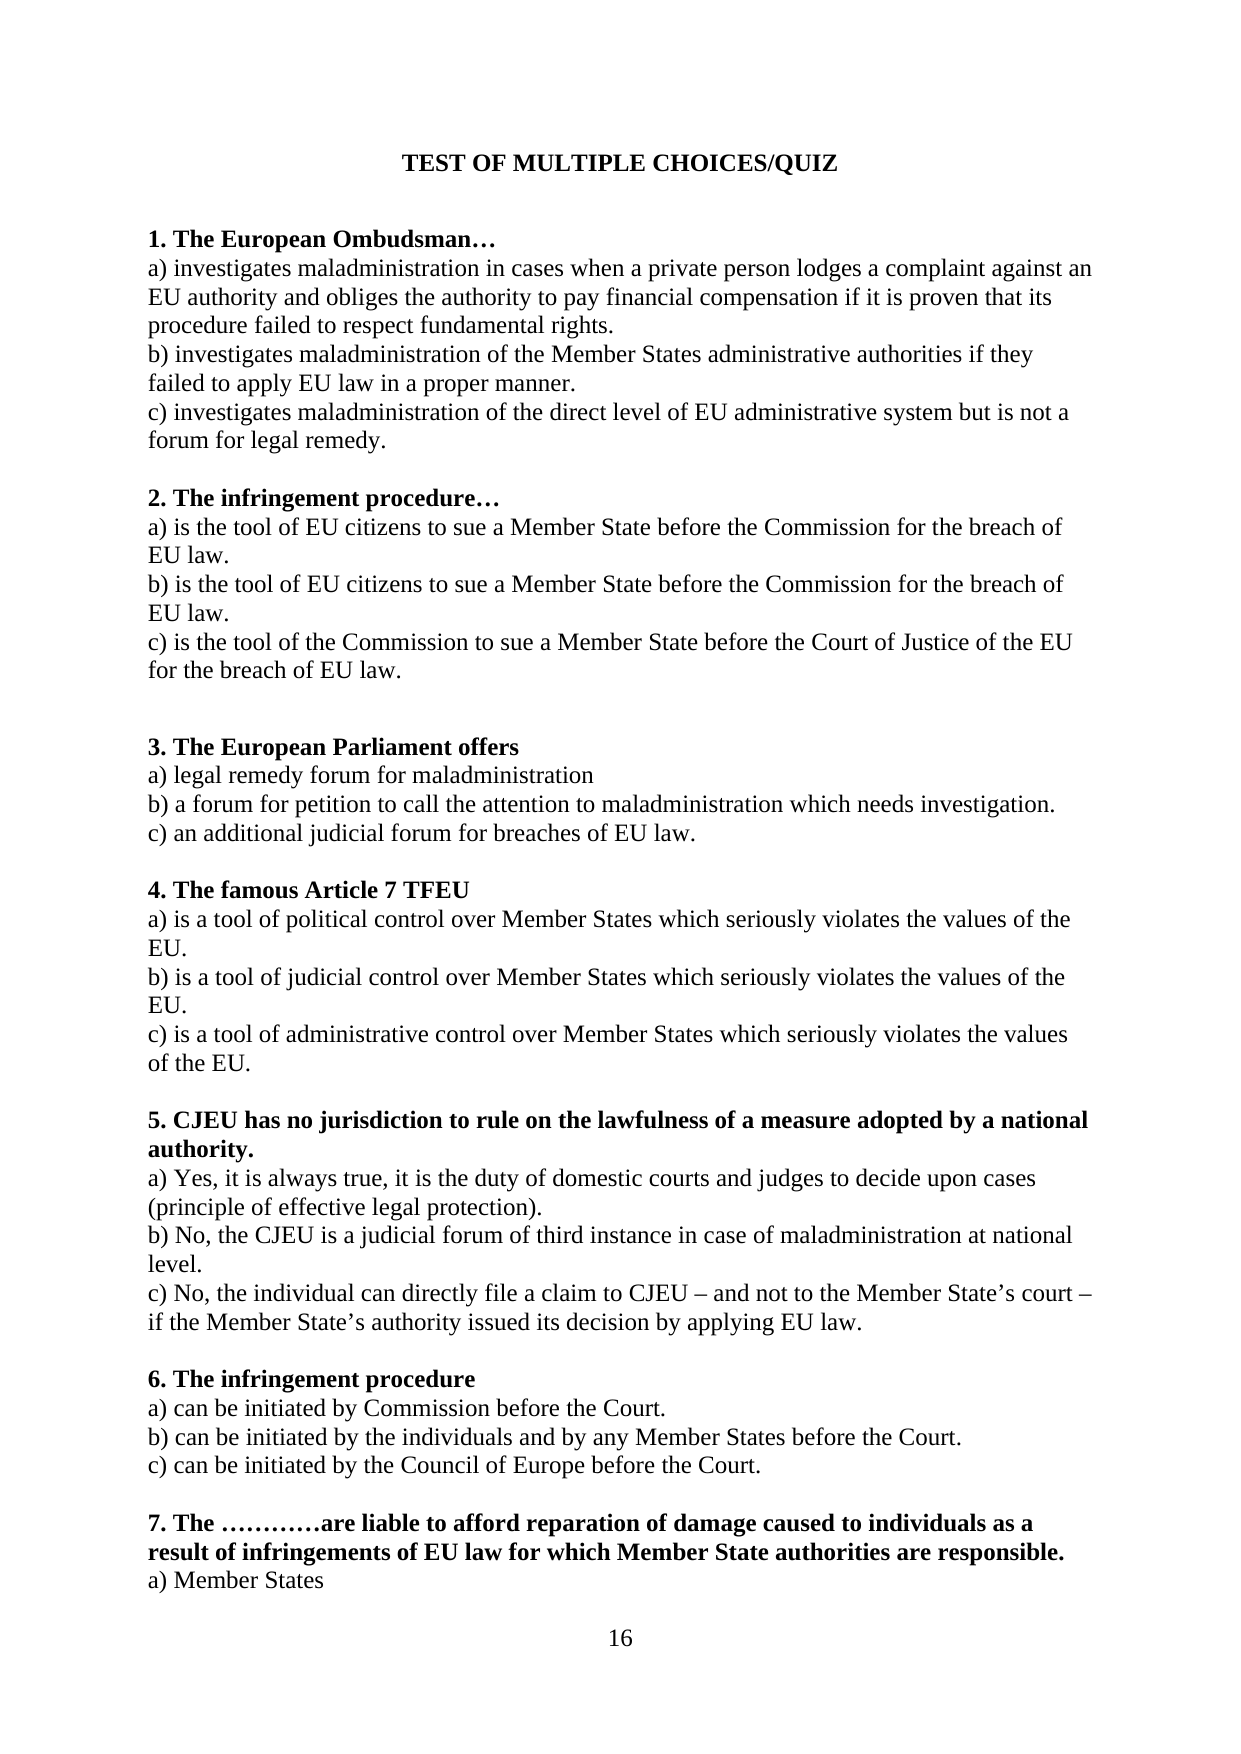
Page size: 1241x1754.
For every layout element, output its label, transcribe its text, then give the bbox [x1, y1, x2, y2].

text a) Member States [148, 1566, 1092, 1594]
text b) can be initiated by the individuals and by any Member States before the Court. [148, 1422, 1092, 1451]
text TEST OF MULTIPLE CHOICES/QUIZ [148, 148, 1092, 176]
text a) is a tool of political control over Member States which seriously violates the values of the EU. [148, 904, 1092, 962]
text 3. The European Parliament offers [148, 732, 1092, 761]
text c) is the tool of the Commission to sue a Member State before the Court of Justice of the EU for the breach of EU law. [148, 627, 1092, 684]
text c) can be initiated by the Council of Europe before the Court. [148, 1451, 1092, 1479]
text 4. The famous Article 7 TFEU [148, 876, 1092, 904]
text a) legal remedy forum for maladministration [148, 761, 1092, 789]
text c) an additional judicial forum for breaches of EU law. [148, 818, 1092, 847]
text b) investigates maladministration of the Member States administrative authorities if they failed to apply EU law in a proper manner. [148, 339, 1092, 397]
text 1. The European Ombudsman… [148, 224, 1092, 253]
text a) can be initiated by Commission before the Court. [148, 1393, 1092, 1422]
text c) is a tool of administrative control over Member States which seriously violates the values of the EU. [148, 1019, 1092, 1077]
text c) No, the individual can directly file a claim to CJEU – and not to the Member State’s court – if the Member State’s authority issued its decision by applying EU law. [148, 1278, 1092, 1336]
text b) is a tool of judicial control over Member States which seriously violates the values of the EU. [148, 962, 1092, 1019]
text a) Yes, it is always true, it is the duty of domestic courts and judges to decide upon cases (principle of effective legal protection). [148, 1163, 1092, 1221]
text 6. The infringement procedure [148, 1364, 1092, 1393]
text 7. The …………are liable to afford reparation of damage caused to individuals as a result of infringements of EU law for which Member State authorities are responsible. [148, 1508, 1092, 1566]
text 2. The infringement procedure… [148, 483, 1092, 512]
text b) No, the CJEU is a judicial forum of third instance in case of maladministration at national level. [148, 1221, 1092, 1278]
text b) is the tool of EU citizens to sue a Member State before the Commission for the breach of EU law. [148, 569, 1092, 627]
text 5. CJEU has no jurisdiction to rule on the lawfulness of a measure adopted by a national authority. [148, 1106, 1092, 1163]
text b) a forum for petition to call the attention to maladministration which needs investigation. [148, 789, 1092, 818]
text c) investigates maladministration of the direct level of EU administrative system but is not a forum for legal remedy. [148, 397, 1092, 454]
text a) investigates maladministration in cases when a private person lodges a complaint against an EU authority and obliges the authority to pay financial compensation if it is proven that its procedure failed to respect fundamental rights. [148, 253, 1092, 339]
text a) is the tool of EU citizens to sue a Member State before the Commission for the breach of EU law. [148, 512, 1092, 569]
